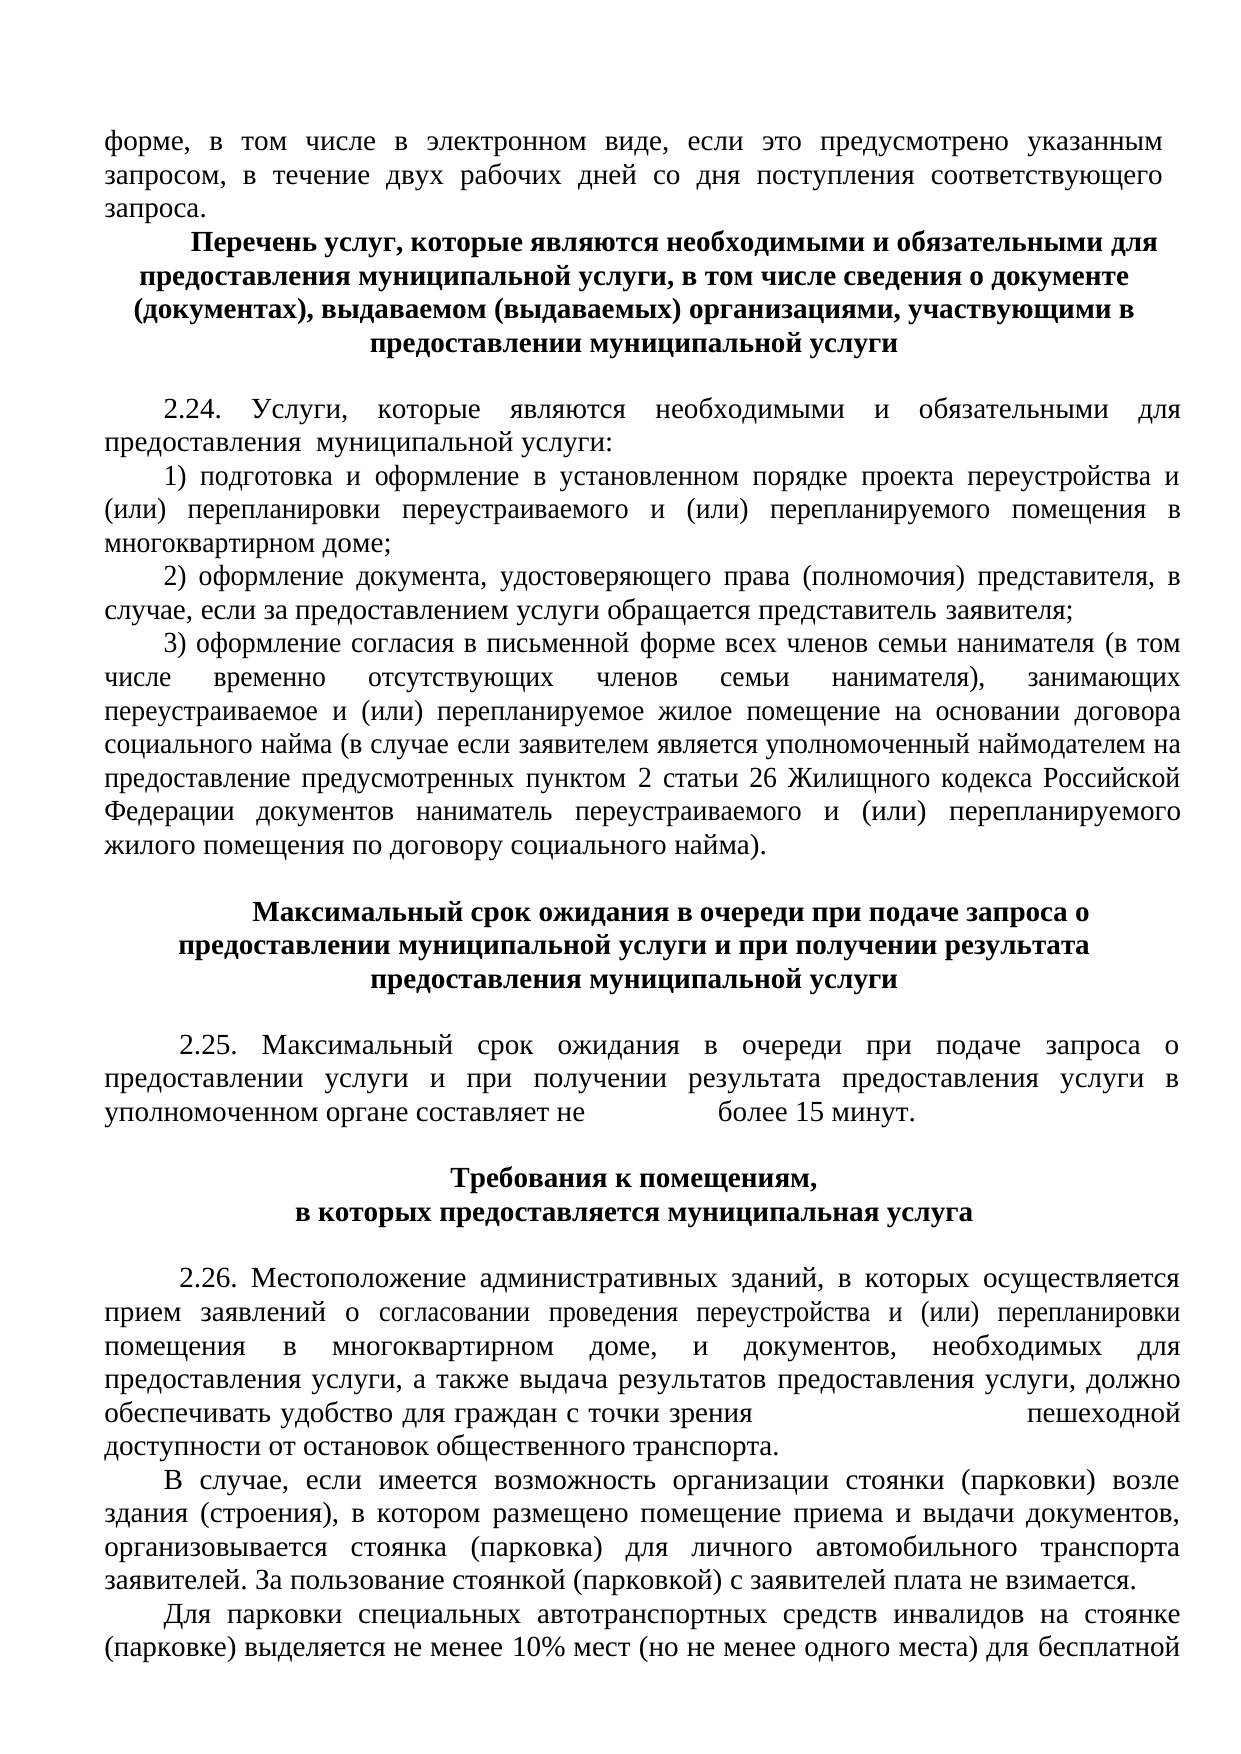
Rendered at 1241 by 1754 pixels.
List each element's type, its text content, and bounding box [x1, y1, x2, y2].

text В случае, если имеется возможность организации стоянки (парковки) возле здания (строения), в котором размещено помещение приема и выдачи документов, организовывается стоянка (парковка) для личного автомобильного транспорта заявителей. За пользование стоянкой (парковкой) с заявителей плата не взимается. [104, 1462, 1181, 1596]
text Максимальный срок ожидания в очереди при подаче запроса о предоставлении муниципальной услуги и при получении результата предоставления муниципальной услуги [104, 894, 1164, 994]
text 2.24. Услуги, которые являются необходимыми и обязательными для предоставления муниципальной услуги: [104, 391, 1181, 458]
text 3) оформление согласия в письменной форме всех членов семьи нанимателя (в том числе временно отсутствующих членов семьи нанимателя), занимающих переустраиваемое и (или) перепланируемое жилое помещение на основании договора социального найма (в случае если заявителем является уполномоченный наймодателем на предоставление предусмотренных пунктом 2 статьи 26 Жилищного кодекса Российской Федерации документов наниматель переустраиваемого и (или) перепланируемого жилого помещения по договору социального найма). [104, 626, 1181, 860]
text в которых предоставляется муниципальная услуга [104, 1194, 1164, 1228]
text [104, 123, 1164, 224]
text 1) подготовка и оформление в установленном порядке проекта переустройства и (или) перепланировки переустраиваемого и (или) перепланируемого помещения в многоквартирном доме; [104, 458, 1181, 558]
text Требования к помещениям, [104, 1161, 1164, 1194]
list 2.26. Местоположение административных зданий, в которых осуществляется прием заявлений о согласовании проведения переустройства и (или) перепланировки помещения в многоквартирном доме, и документов, необходимых для предоставления услуги, а также выдача результатов предоставления услуги, должно обеспечивать удобство для граждан с точки зрения пешеходной доступности от остановок общественного транспорта. [104, 1261, 1181, 1462]
text Перечень услуг, которые являются необходимыми и обязательными для предоставления муниципальной услуги, в том числе сведения о документе (документах), выдаваемом (выдаваемых) организациями, участвующими в предоставлении муниципальной услуги [104, 224, 1164, 358]
list 2.25. Максимальный срок ожидания в очереди при подаче запроса о предоставлении услуги и при получении результата предоставления услуги в уполномоченном органе составляет не более 15 минут. [104, 1027, 1181, 1127]
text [104, 1596, 1181, 1663]
text 2) оформление документа, удостоверяющего права (полномочия) представителя, в случае, если за предоставлением услуги обращается представитель заявителя; [104, 558, 1181, 626]
